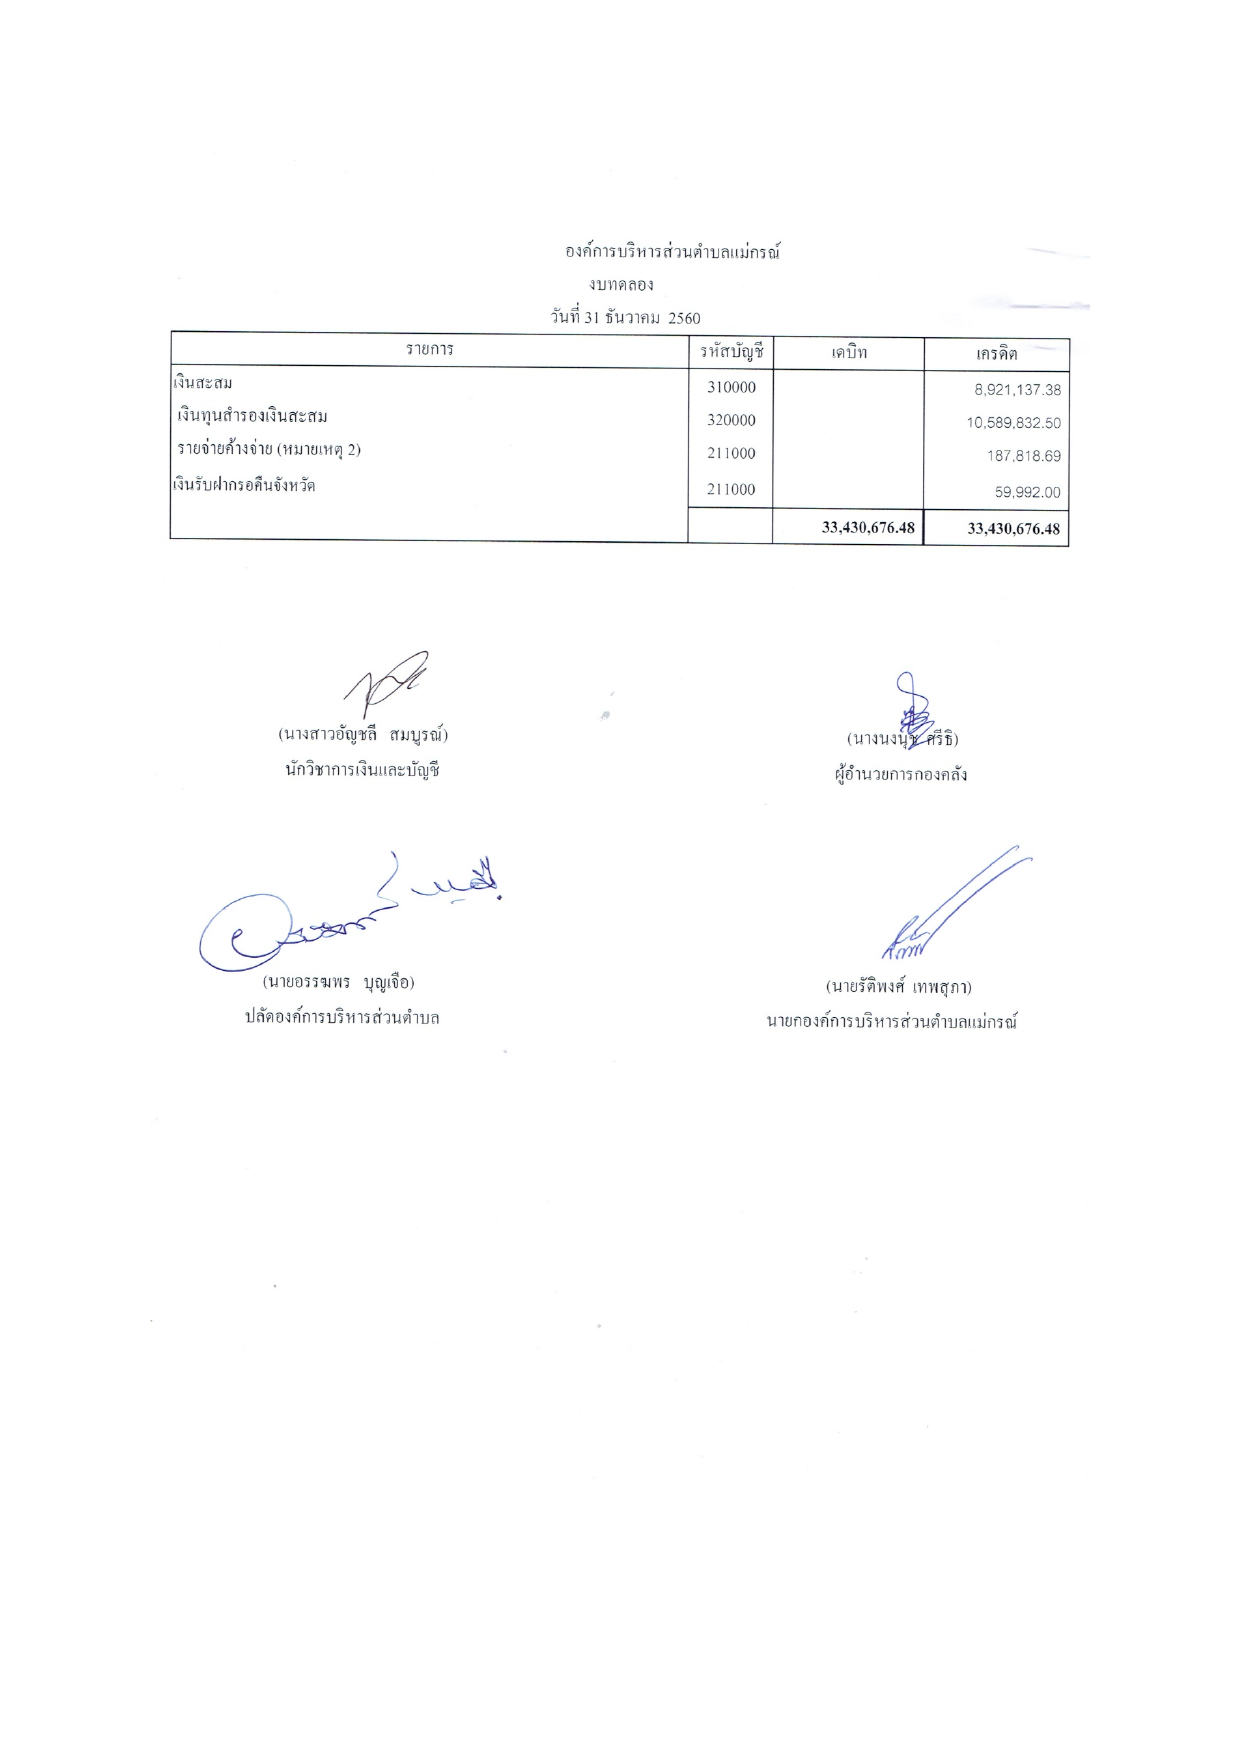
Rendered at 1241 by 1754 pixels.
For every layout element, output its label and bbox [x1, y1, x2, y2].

picture [150, 150, 1091, 1484]
